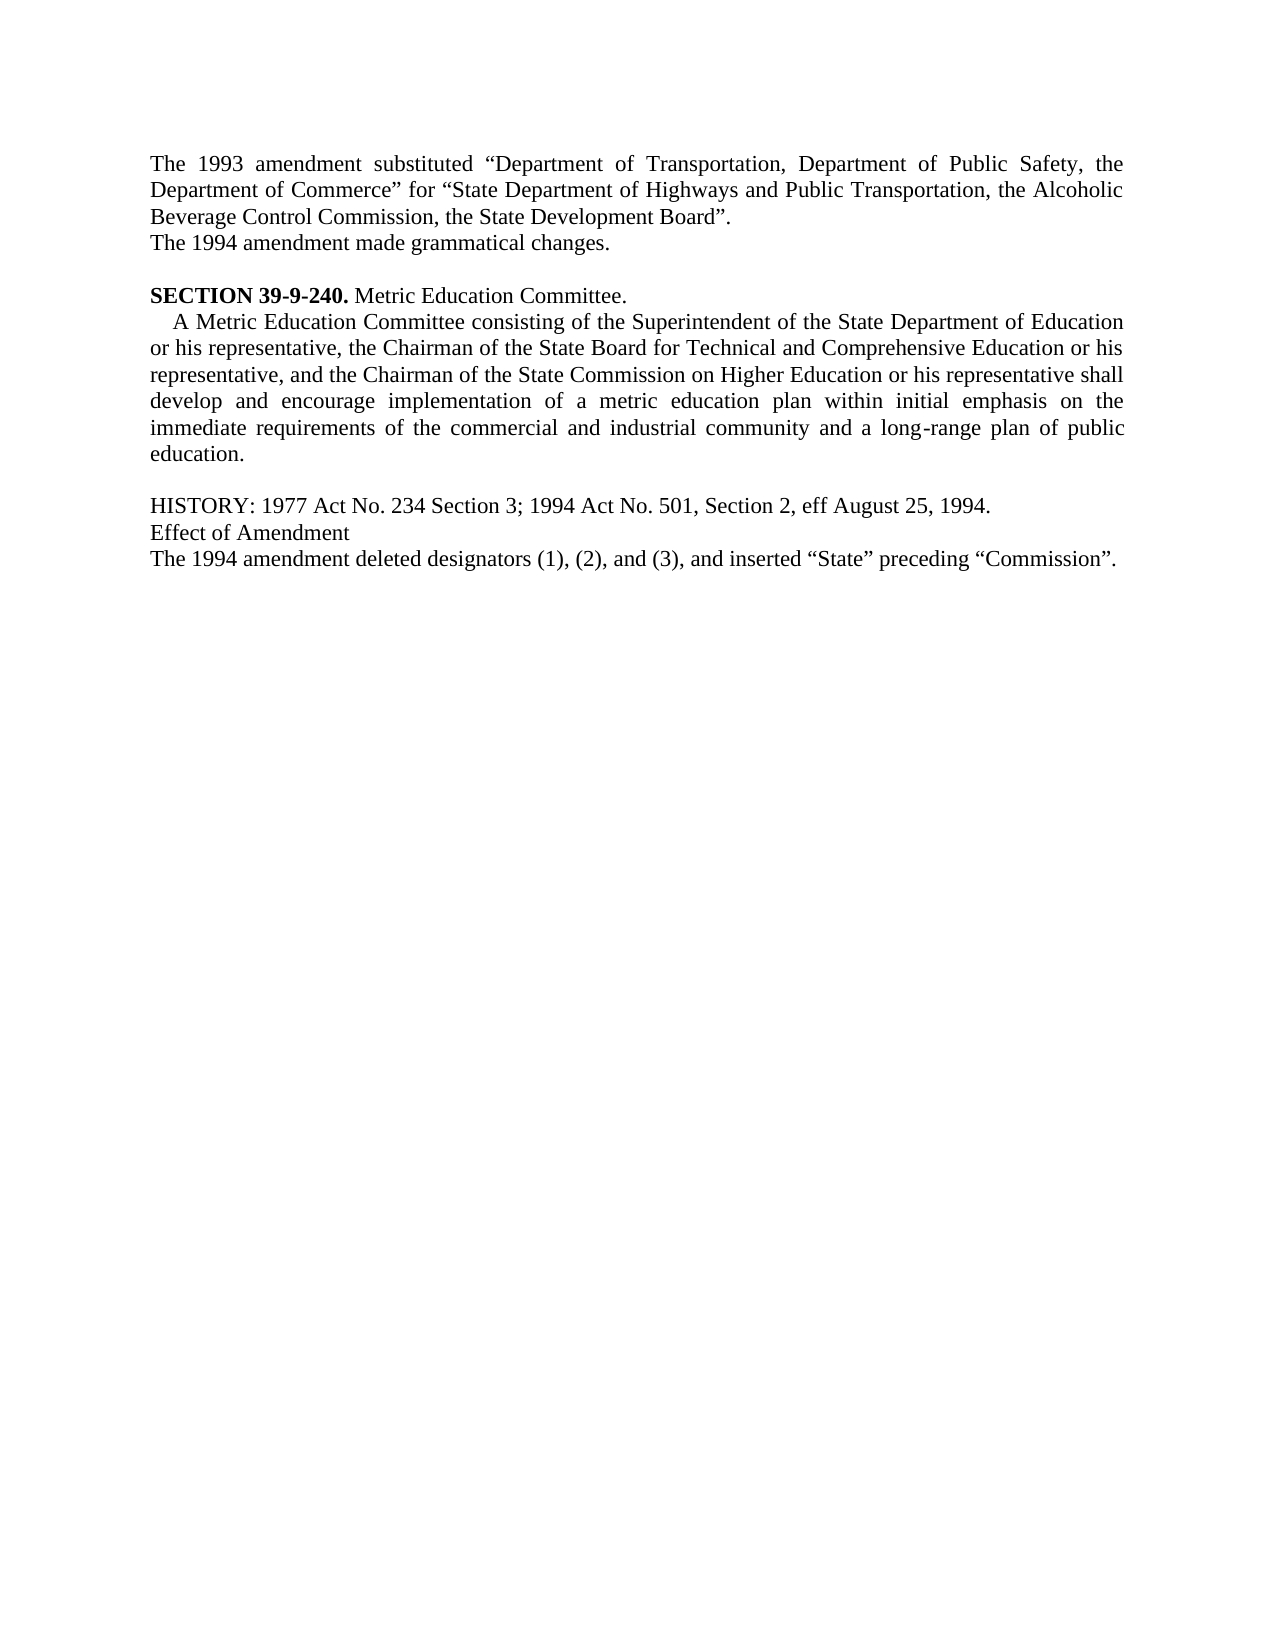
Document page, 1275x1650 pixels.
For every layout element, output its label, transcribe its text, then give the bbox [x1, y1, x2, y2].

text The 1993 amendment substituted “Department of Transportation, Department of Public Safety, the Department of Commerce” for “State Department of Highways and Public Transportation, the Alcoholic Beverage Control Commission, the State Development Board”. [150, 150, 1125, 229]
text A Metric Education Committee consisting of the Superintendent of the State Department of Education or his representative, the Chairman of the State Board for Technical and Comprehensive Education or his representative, and the Chairman of the State Commission on Higher Education or his representative shall develop and encourage implementation of a metric education plan within initial emphasis on the immediate requirements of the commercial and industrial community and a long-range plan of public education. [150, 308, 1125, 466]
text The 1994 amendment deleted designators (1), (2), and (3), and inserted “State” preceding “Commission”. [150, 545, 1125, 572]
text Effect of Amendment [150, 519, 1125, 545]
text HISTORY: 1977 Act No. 234 Section 3; 1994 Act No. 501, Section 2, eff August 25, 1994. [150, 493, 1125, 519]
text The 1994 amendment made grammatical changes. [150, 229, 1125, 255]
text SECTION 39-9-240. Metric Education Committee. [150, 282, 1125, 308]
